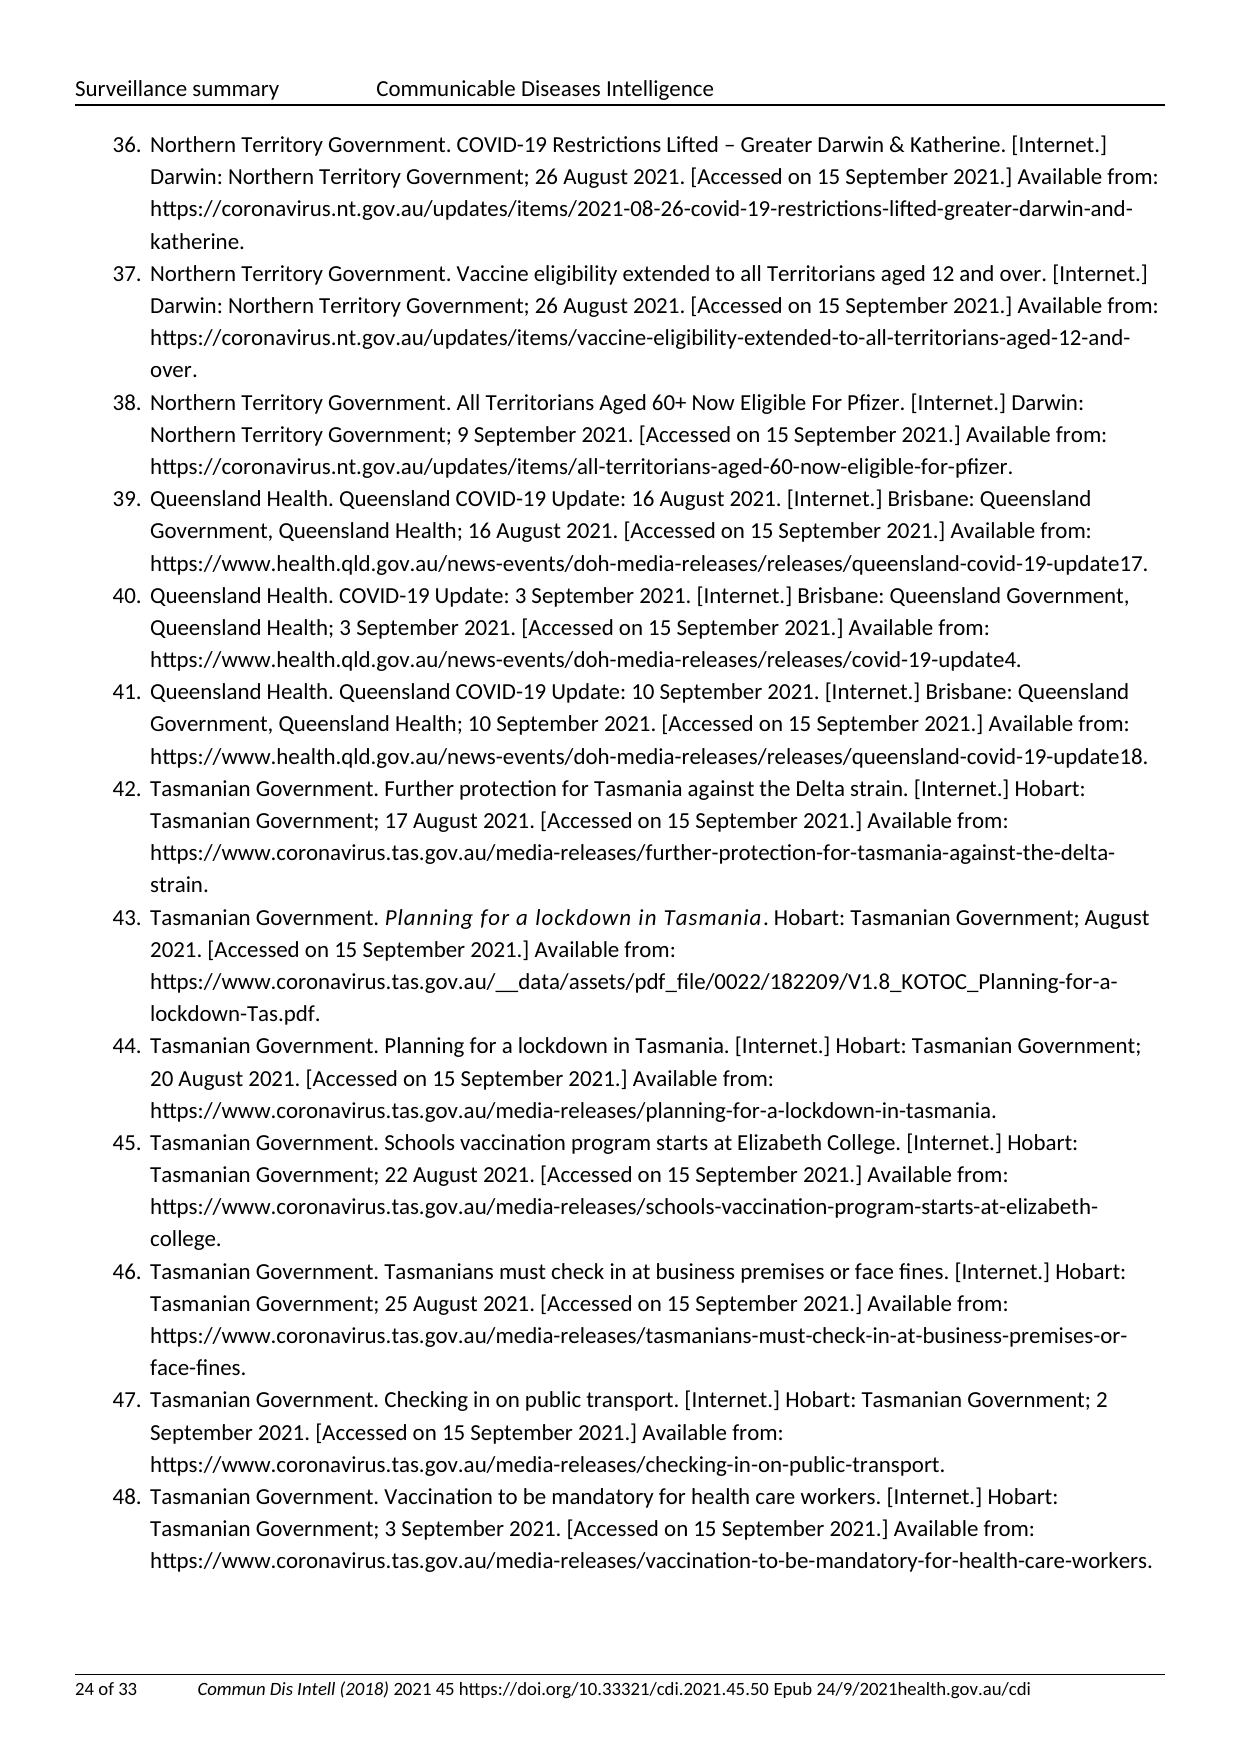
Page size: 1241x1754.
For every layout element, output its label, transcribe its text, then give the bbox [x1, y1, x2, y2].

list Queensland Health. Queensland COVID-19 Update: 16 August 2021. [Internet.] Brisbane: Queensland Government, Queensland Health; 16 August 2021. [Accessed on 15 September 2021.] Available from: https://www.health.qld.gov.au/news-events/doh-media-releases/releases/queensland-covid-19-update17. [112, 484, 1165, 577]
list Tasmanian Government. Tasmanians must check in at business premises or face fines. [Internet.] Hobart: Tasmanian Government; 25 August 2021. [Accessed on 15 September 2021.] Available from: https://www.coronavirus.tas.gov.au/media-releases/tasmanians-must-check-in-at-business-premises-or-face-fines. [112, 1257, 1165, 1381]
list Tasmanian Government. Planning for a lockdown in Tasmania. Hobart: Tasmanian Government; August 2021. [Accessed on 15 September 2021.] Available from: https://www.coronavirus.tas.gov.au/__data/assets/pdf_file/0022/182209/V1.8_KOTOC_Planning-for-a-lockdown-Tas.pdf. [112, 903, 1165, 1027]
list Northern Territory Government. All Territorians Aged 60+ Now Eligible For Pfizer. [Internet.] Darwin: Northern Territory Government; 9 September 2021. [Accessed on 15 September 2021.] Available from: https://coronavirus.nt.gov.au/updates/items/all-territorians-aged-60-now-eligible-for-pfizer. [112, 388, 1165, 480]
list Queensland Health. COVID-19 Update: 3 September 2021. [Internet.] Brisbane: Queensland Government, Queensland Health; 3 September 2021. [Accessed on 15 September 2021.] Available from: https://www.health.qld.gov.au/news-events/doh-media-releases/releases/covid-19-update4. [112, 581, 1165, 673]
list Northern Territory Government. Vaccine eligibility extended to all Territorians aged 12 and over. [Internet.] Darwin: Northern Territory Government; 26 August 2021. [Accessed on 15 September 2021.] Available from: https://coronavirus.nt.gov.au/updates/items/vaccine-eligibility-extended-to-all-territorians-aged-12-and-over. [112, 259, 1165, 383]
list Northern Territory Government. COVID-19 Restrictions Lifted – Greater Darwin & Katherine. [Internet.] Darwin: Northern Territory Government; 26 August 2021. [Accessed on 15 September 2021.] Available from: https://coronavirus.nt.gov.au/updates/items/2021-08-26-covid-19-restrictions-lifted-greater-darwin-and-katherine. [112, 130, 1165, 255]
list Tasmanian Government. Schools vaccination program starts at Elizabeth College. [Internet.] Hobart: Tasmanian Government; 22 August 2021. [Accessed on 15 September 2021.] Available from: https://www.coronavirus.tas.gov.au/media-releases/schools-vaccination-program-starts-at-elizabeth-college. [112, 1128, 1165, 1253]
list Tasmanian Government. Further protection for Tasmania against the Delta strain. [Internet.] Hobart: Tasmanian Government; 17 August 2021. [Accessed on 15 September 2021.] Available from: https://www.coronavirus.tas.gov.au/media-releases/further-protection-for-tasmania-against-the-delta-strain. [112, 774, 1165, 898]
list Tasmanian Government. Planning for a lockdown in Tasmania. [Internet.] Hobart: Tasmanian Government; 20 August 2021. [Accessed on 15 September 2021.] Available from: https://www.coronavirus.tas.gov.au/media-releases/planning-for-a-lockdown-in-tasmania. [112, 1031, 1165, 1124]
list Tasmanian Government. Vaccination to be mandatory for health care workers. [Internet.] Hobart: Tasmanian Government; 3 September 2021. [Accessed on 15 September 2021.] Available from: https://www.coronavirus.tas.gov.au/media-releases/vaccination-to-be-mandatory-for-health-care-workers. [112, 1482, 1165, 1574]
list Tasmanian Government. Checking in on public transport. [Internet.] Hobart: Tasmanian Government; 2 September 2021. [Accessed on 15 September 2021.] Available from: https://www.coronavirus.tas.gov.au/media-releases/checking-in-on-public-transport. [112, 1386, 1165, 1478]
list Queensland Health. Queensland COVID-19 Update: 10 September 2021. [Internet.] Brisbane: Queensland Government, Queensland Health; 10 September 2021. [Accessed on 15 September 2021.] Available from: https://www.health.qld.gov.au/news-events/doh-media-releases/releases/queensland-covid-19-update18. [112, 677, 1165, 770]
